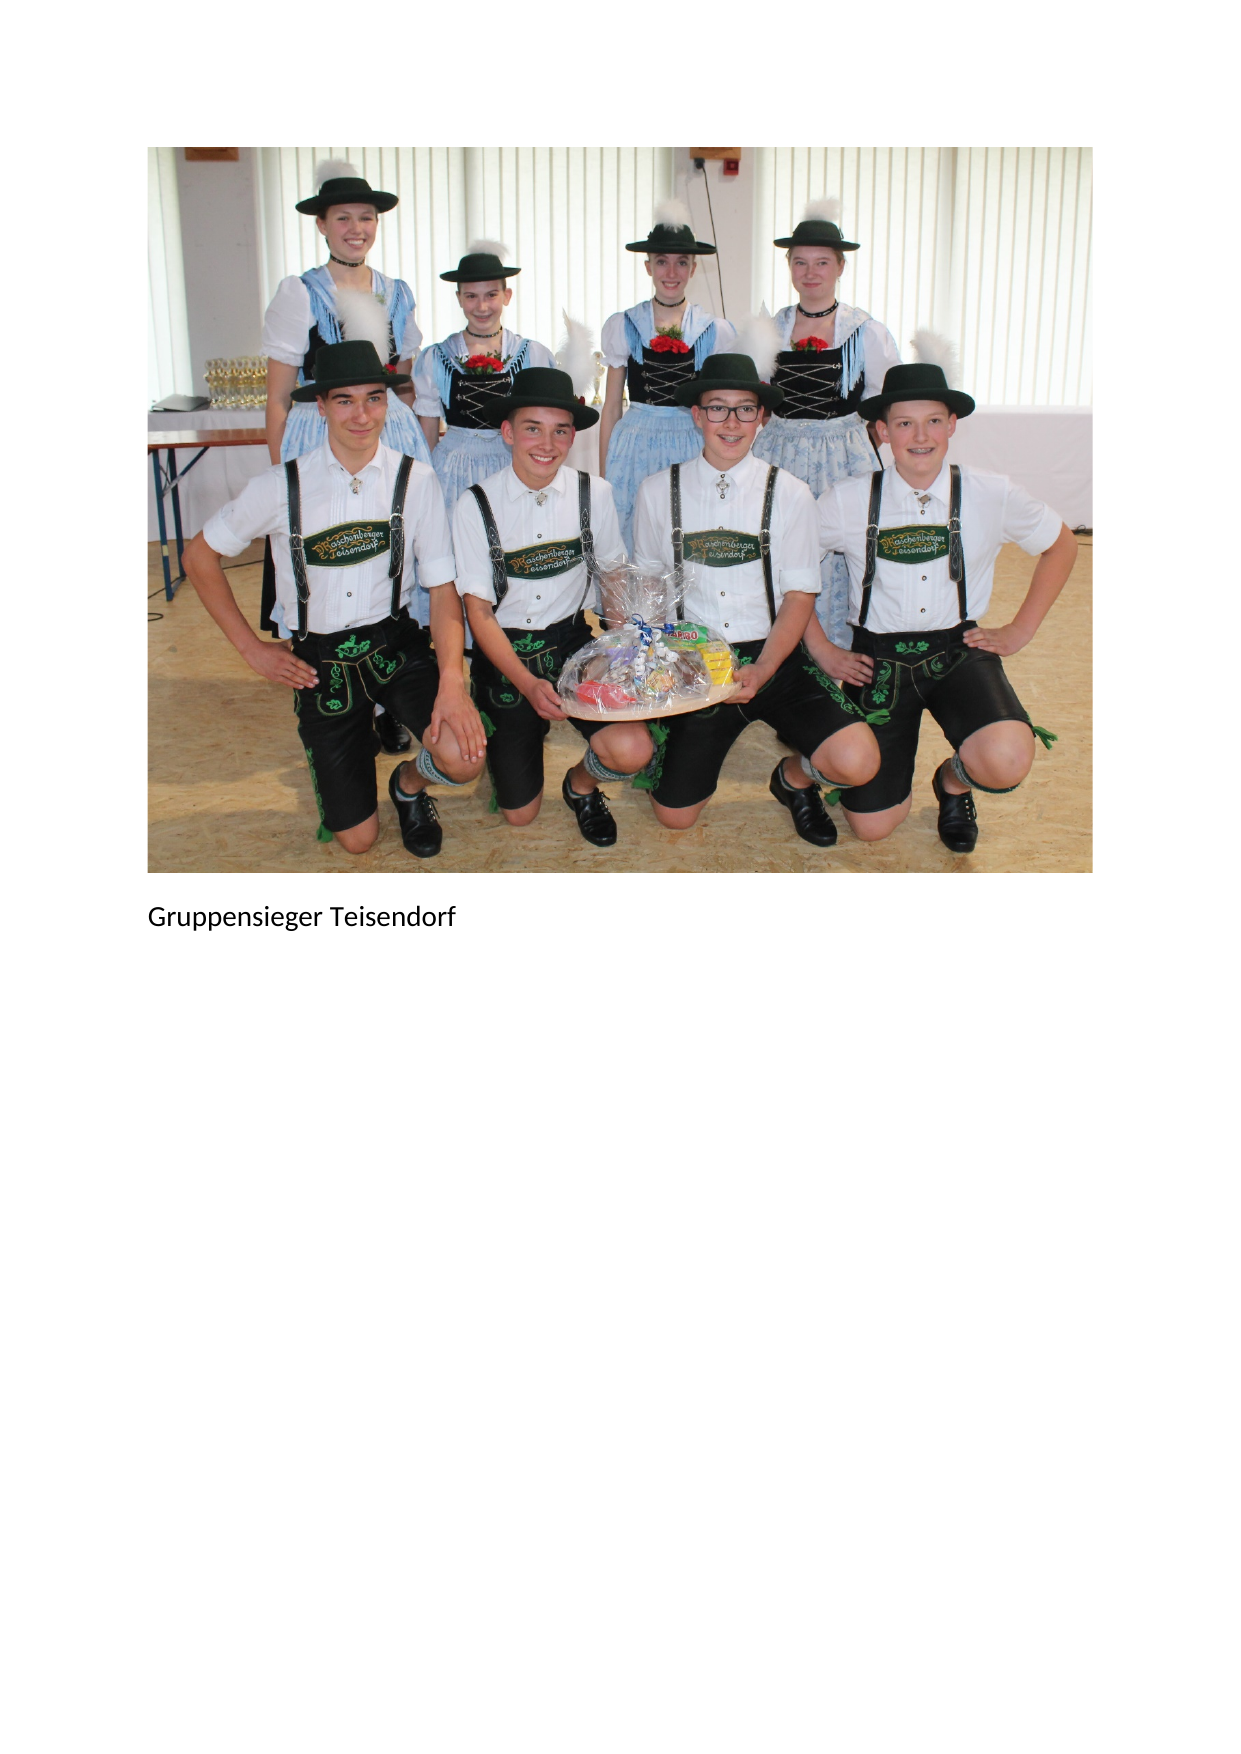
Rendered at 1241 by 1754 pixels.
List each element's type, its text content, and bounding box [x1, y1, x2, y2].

picture [147, 147, 1093, 873]
text Gruppensieger Teisendorf [148, 898, 1093, 933]
